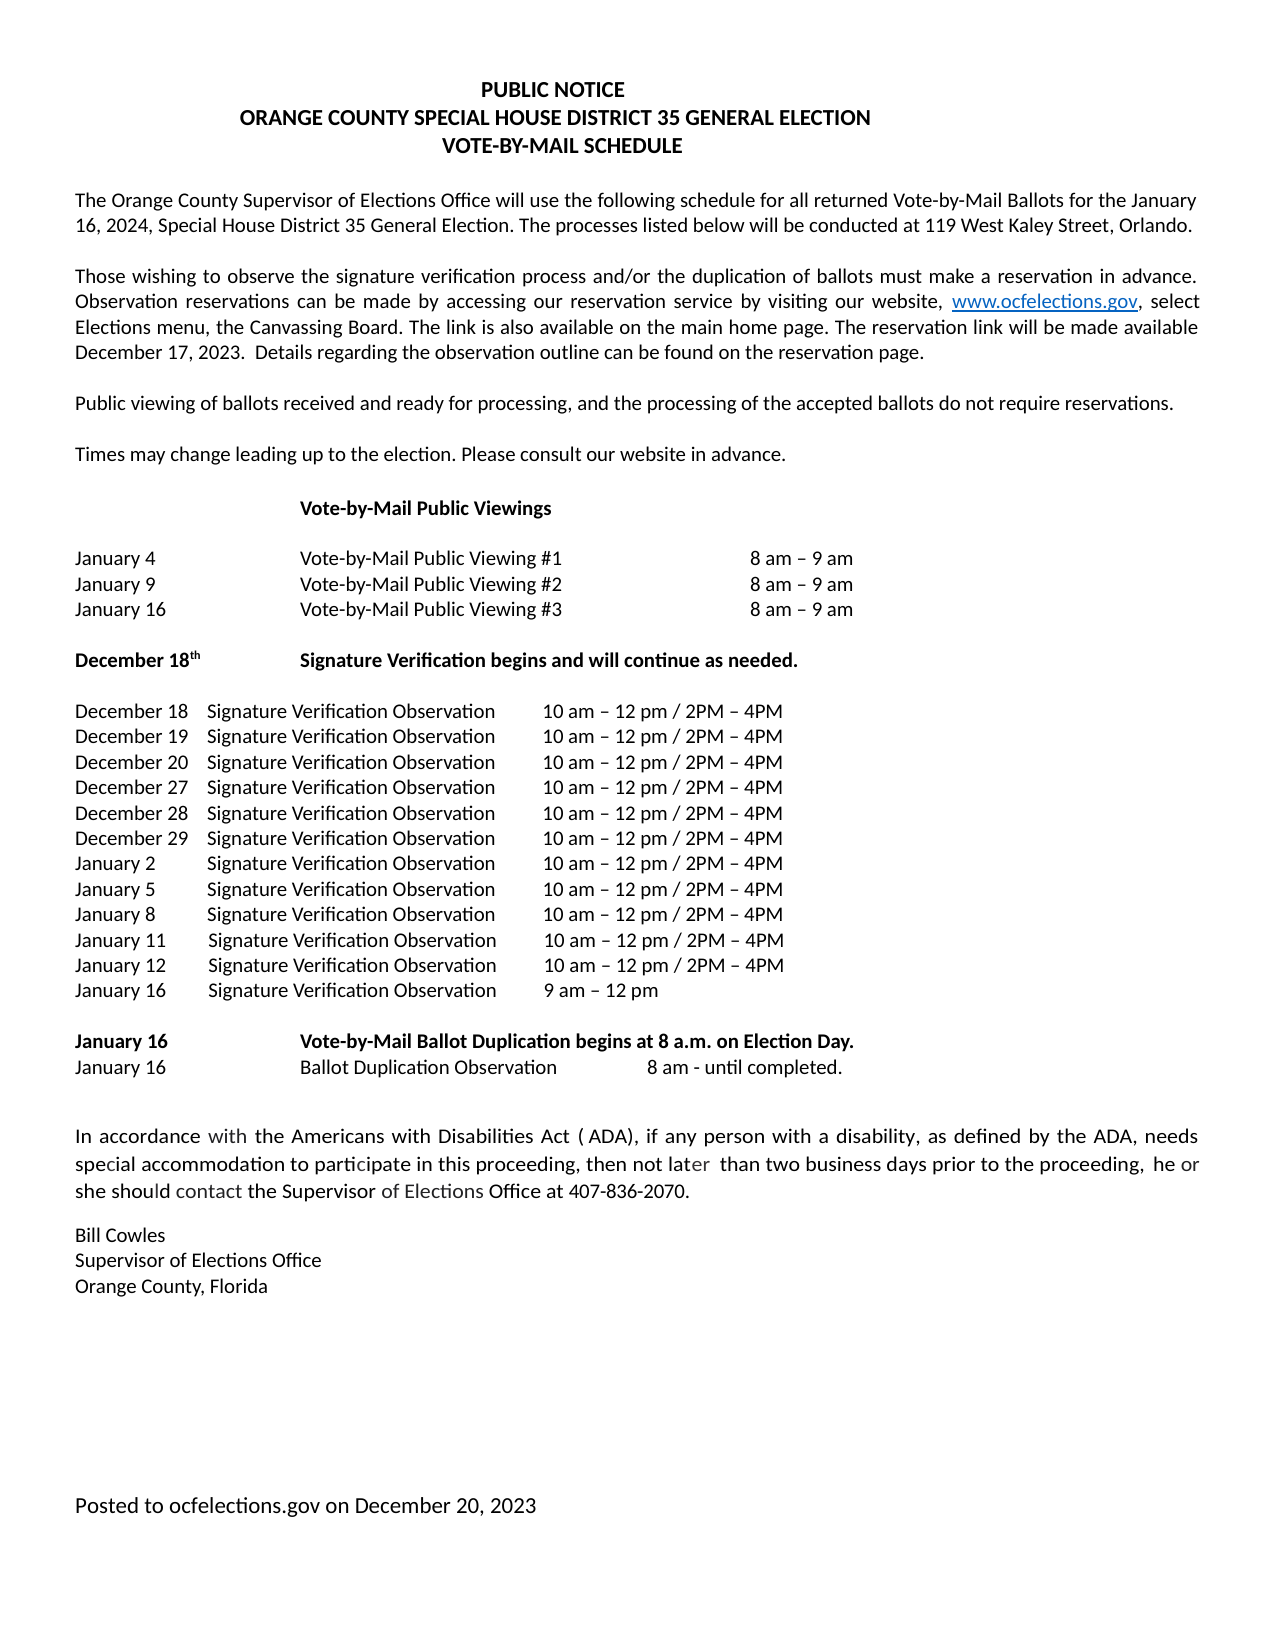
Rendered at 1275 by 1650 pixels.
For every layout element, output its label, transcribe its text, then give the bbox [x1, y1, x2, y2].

text December 29 Signature Verification Observation 10 am – 12 pm / 2PM – 4PM [75, 825, 1200, 851]
text Those wishing to observe the signature verification process and/or the duplication of ballots must make a reservation in advance. Observation reservations can be made by accessing our reservation service by visiting our website, www.ocfelections.gov, select Elections menu, the Canvassing Board. The link is also available on the main home page. The reservation link will be made available December 17, 2023. Details regarding the observation outline can be found on the reservation page. [75, 263, 1200, 365]
text December 27 Signature Verification Observation 10 am – 12 pm / 2PM – 4PM [75, 774, 1200, 800]
text VOTE-BY-MAIL SCHEDULE [75, 131, 1200, 159]
text January 12 Signature Verification Observation 10 am – 12 pm / 2PM – 4PM [75, 952, 1200, 978]
text PUBLIC NOTICE [75, 75, 1200, 103]
text January 16 Vote-by-Mail Public Viewing #3 8 am – 9 am [75, 596, 1200, 622]
text December 18th Signature Verification begins and will continue as needed. [75, 647, 1200, 673]
text Public viewing of ballots received and ready for processing, and the processing of the accepted ballots do not require reservations. [75, 390, 1200, 416]
text January 16 Signature Verification Observation 9 am – 12 pm [75, 978, 1200, 1003]
text Orange County, Florida [75, 1273, 1200, 1298]
text In accordance with the Americans with Disabilities Act (ADA), if any person with a disability, as defined by the ADA, needs special accommodation to participate in this proceeding, then not later than two business days prior to the proceeding, he or she should contact the Supervisor of Elections Office at 407-836-2070. [75, 1123, 1200, 1203]
text January 16 Vote-by-Mail Ballot Duplication begins at 8 a.m. on Election Day. [75, 1028, 1200, 1054]
text Supervisor of Elections Office [75, 1248, 1200, 1273]
text January 16 Ballot Duplication Observation 8 am - until completed. [75, 1054, 1200, 1079]
text ORANGE COUNTY SPECIAL HOUSE DISTRICT 35 GENERAL ELECTION [75, 103, 1200, 131]
text January 8 Signature Verification Observation 10 am – 12 pm / 2PM – 4PM [75, 901, 1200, 927]
text January 11 Signature Verification Observation 10 am – 12 pm / 2PM – 4PM [75, 927, 1200, 952]
text December 20 Signature Verification Observation 10 am – 12 pm / 2PM – 4PM [75, 749, 1200, 774]
text January 4 Vote-by-Mail Public Viewing #1 8 am – 9 am [75, 546, 1200, 571]
text Bill Cowles [75, 1222, 1200, 1248]
text January 2 Signature Verification Observation 10 am – 12 pm / 2PM – 4PM [75, 851, 1200, 876]
text Times may change leading up to the election. Please consult our website in advance. [75, 441, 1200, 467]
text January 9 Vote-by-Mail Public Viewing #2 8 am – 9 am [75, 571, 1200, 596]
text The Orange County Supervisor of Elections Office will use the following schedule for all returned Vote-by-Mail Ballots for the January 16, 2024, Special House District 35 General Election. The processes listed below will be conducted at 119 West Kaley Street, Orlando. [75, 187, 1200, 238]
text December 19 Signature Verification Observation 10 am – 12 pm / 2PM – 4PM [75, 723, 1200, 749]
text Vote-by-Mail Public Viewings [75, 495, 1200, 520]
text December 18 Signature Verification Observation 10 am – 12 pm / 2PM – 4PM [75, 698, 1200, 723]
text January 5 Signature Verification Observation 10 am – 12 pm / 2PM – 4PM [75, 876, 1200, 901]
text December 28 Signature Verification Observation 10 am – 12 pm / 2PM – 4PM [75, 800, 1200, 825]
